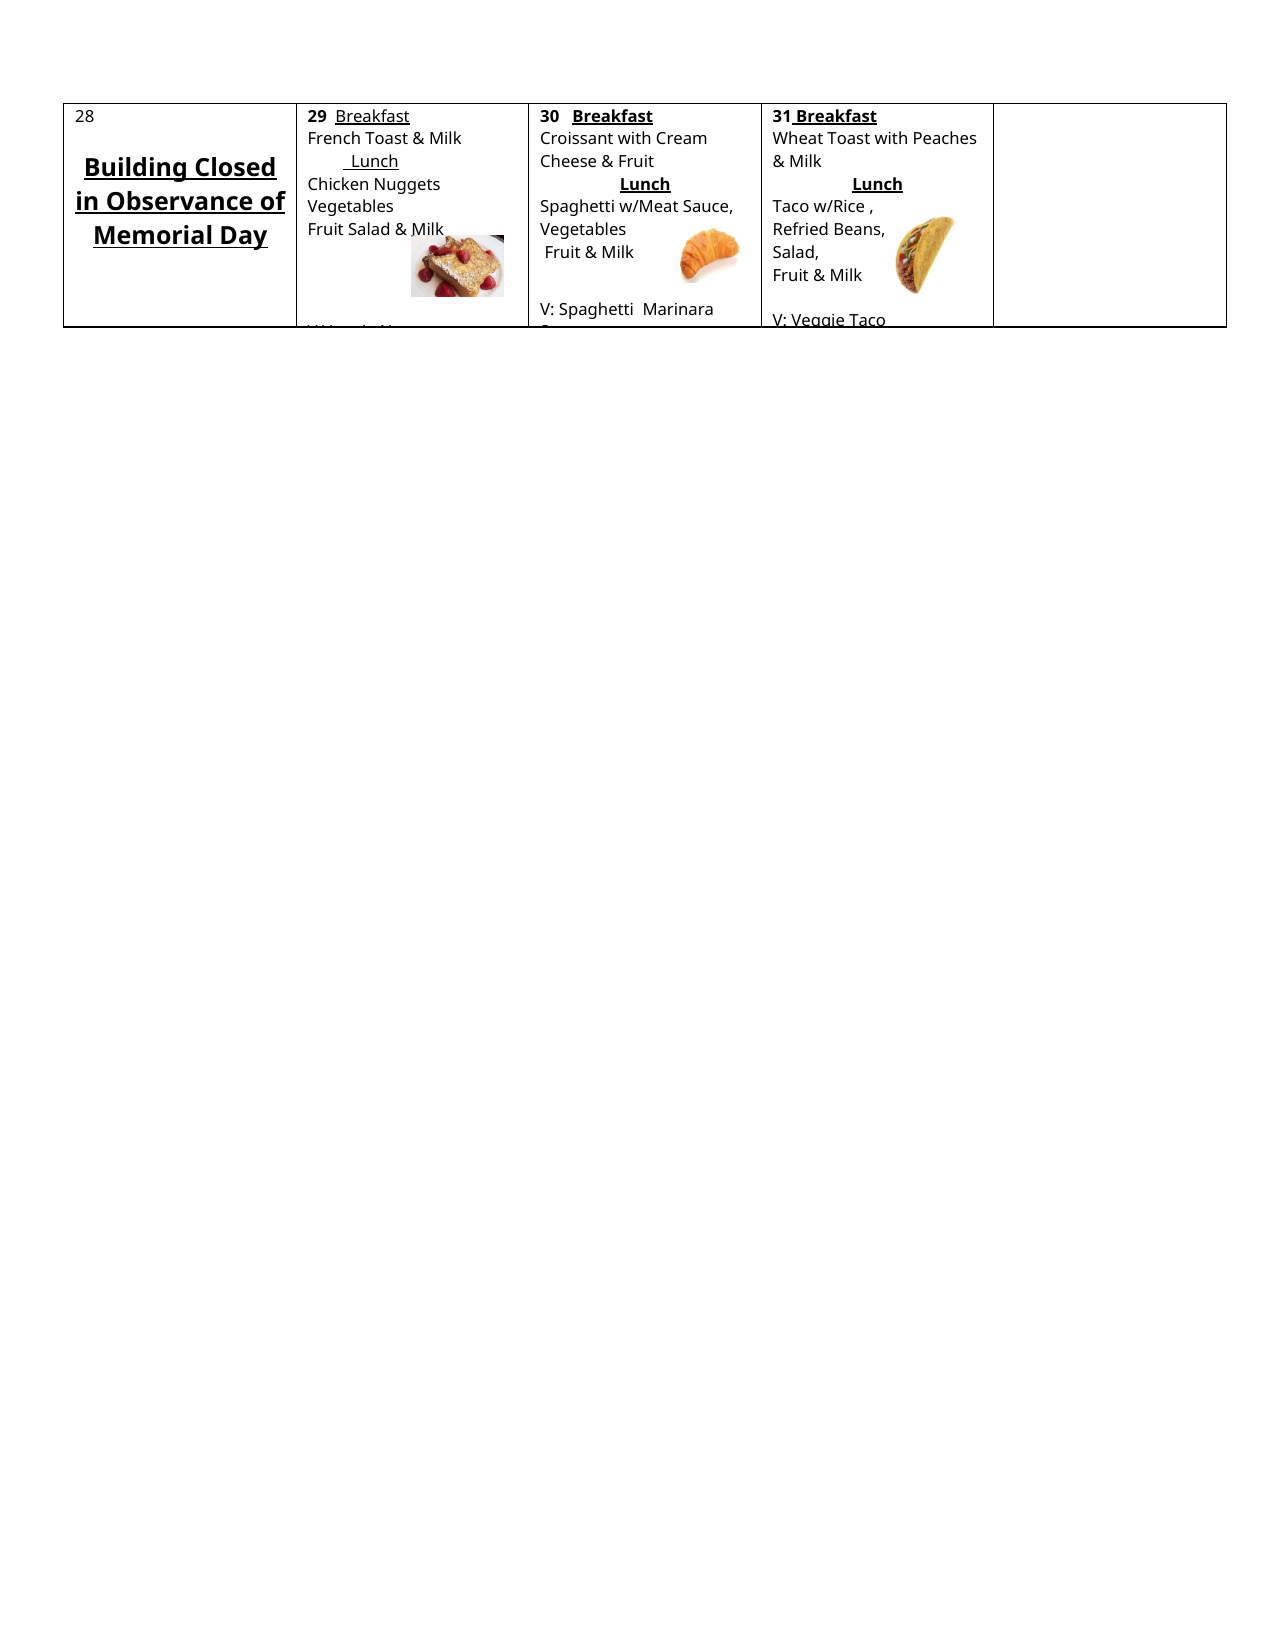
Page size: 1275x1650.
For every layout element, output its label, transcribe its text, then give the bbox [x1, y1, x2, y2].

table_cell 31 Breakfast Wheat Toast with Peaches & Milk Lunch Taco w/Rice , Refried Beans, Salad, Fruit & Milk V: Veggie Taco [762, 104, 993, 326]
table_cell 30 Breakfast Croissant with Cream Cheese & Fruit Lunch Spaghetti w/Meat Sauce, Vegetables Fruit & Milk V: Spaghetti Marinara Sauce [529, 104, 761, 326]
picture [411, 235, 504, 297]
table_cell 28 Building Closed in Observance of Memorial Day [64, 104, 296, 326]
picture [671, 223, 747, 283]
table_cell 29 Breakfast French Toast & Milk Lunch Chicken Nuggets Vegetables Fruit Salad & Milk V:Veggie Nuggets [297, 104, 528, 326]
picture [871, 199, 981, 304]
table_cell [994, 104, 1226, 326]
